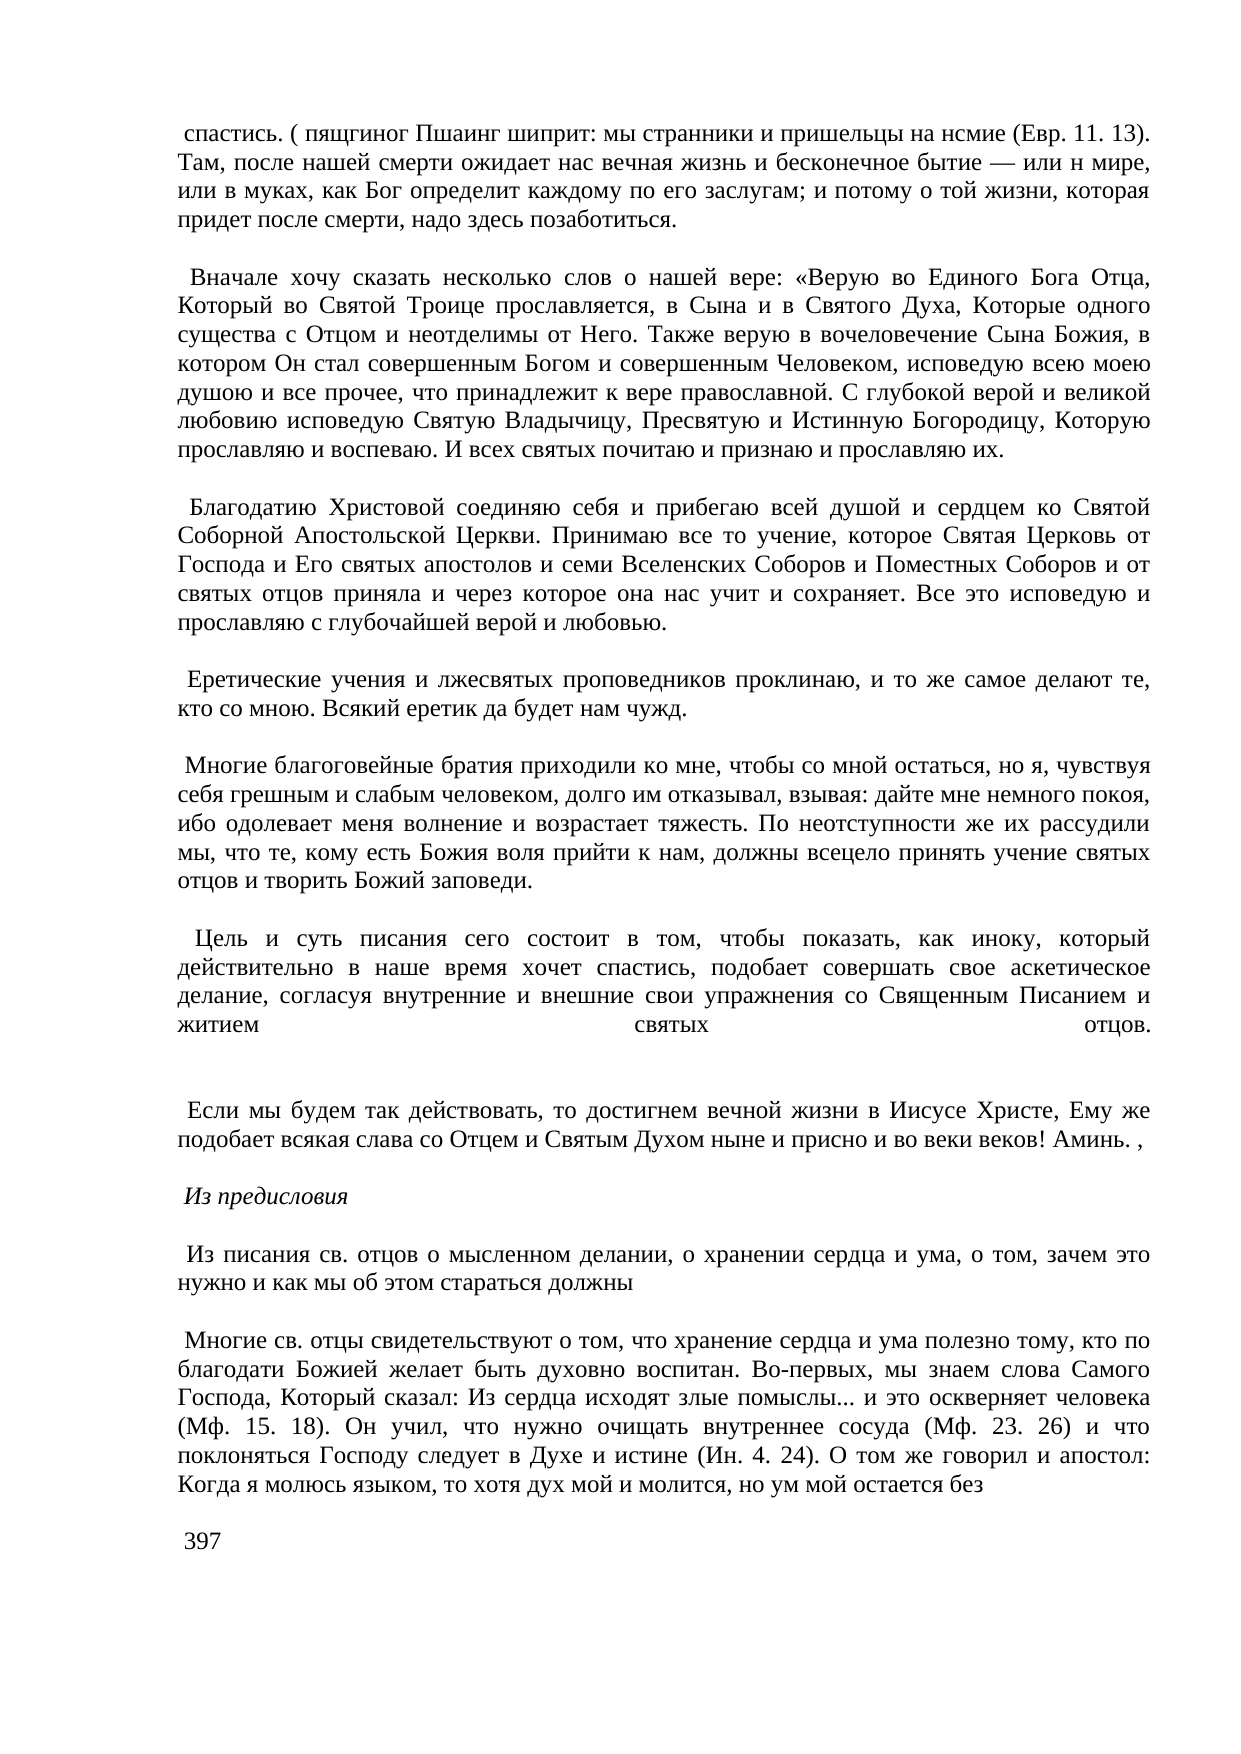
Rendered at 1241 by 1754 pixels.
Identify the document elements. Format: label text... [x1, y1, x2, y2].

text Многие благоговейные братия приходили ко мне, чтобы со мной остаться, но я, чувствуя себя грешным и слабым человеком, долго им отказывал, взывая: дайте мне немного покоя, ибо одолевает меня волнение и возрастает тяжесть. По неотступности же их рассудили мы, что те, кому есть Божия воля прийти к нам, должны всецело принять учение святых отцов и творить Божий заповеди. [177, 751, 1152, 894]
text 397 [177, 1526, 1152, 1555]
text Еретические учения и лжесвятых проповедников проклинаю, и то же самое делают те, кто со мною. Всякий еретик да будет нам чужд. [177, 664, 1152, 722]
text Многие св. отцы свидетельствуют о том, что хранение сердца и ума полезно тому, кто по благодати Божией желает быть духовно воспитан. Во-первых, мы знаем слова Самого Господа, Который сказал: Из сердца исходят злые помыслы... и это оскверняет человека (Мф. 15. 18). Он учил, что нужно очищать внутреннее сосуда (Мф. 23. 26) и что поклоняться Господу следует в Духе и истине (Ин. 4. 24). О том же говорил и апостол: Когда я молюсь языком, то хотя дух мой и молится, но ум мой остается без [177, 1325, 1152, 1497]
text спастись. ( пящгиног Пшаинг шиприт: мы странники и пришельцы на нсмие (Евр. 11. 13). Там, после нашей смерти ожидает нас вечная жизнь и бесконечное бытие — или н мире, или в муках, как Бог определит каждому по его заслугам; и потому о той жизни, которая придет после смерти, надо здесь позаботиться. [177, 118, 1152, 233]
text Если мы будем так действовать, то достигнем вечной жизни в Иисусе Христе, Ему же подобает всякая слава со Отцем и Святым Духом ныне и присно и во веки веков! Аминь. , [177, 1095, 1152, 1152]
text Из предисловия [177, 1181, 1152, 1210]
text Цель и суть писания сего состоит в том, чтобы показать, как иноку, который действительно в наше время хочет спастись, подобает совершать свое аскетическое делание, согласуя внутренние и внешние свои упражнения со Священным Писанием и житием святых отцов. [177, 923, 1152, 1066]
text Из писания св. отцов о мысленном делании, о хранении сердца и ума, о том, зачем это нужно и как мы об этом стараться должны [177, 1239, 1152, 1296]
text Благодатию Христовой соединяю себя и прибегаю всей душой и сердцем ко Святой Соборной Апостольской Церкви. Принимаю все то учение, которое Святая Церковь от Господа и Его святых апостолов и семи Вселенских Соборов и Поместных Соборов и от святых отцов приняла и через которое она нас учит и сохраняет. Все это исповедую и прославляю с глубочайшей верой и любовью. [177, 492, 1152, 636]
text Вначале хочу сказать несколько слов о нашей вере: «Верую во Единого Бога Отца, Который во Святой Троице прославляется, в Сына и в Святого Духа, Которые одного существа с Отцом и неотделимы от Него. Также верую в вочеловечение Сына Божия, в котором Он стал совершенным Богом и совершенным Человеком, исповедую всею моею душою и все прочее, что принадлежит к вере православной. С глубокой верой и великой любовию исповедую Святую Владычицу, Пресвятую и Истинную Богородицу, Которую прославляю и воспеваю. И всех святых почитаю и признаю и прославляю их. [177, 262, 1152, 463]
